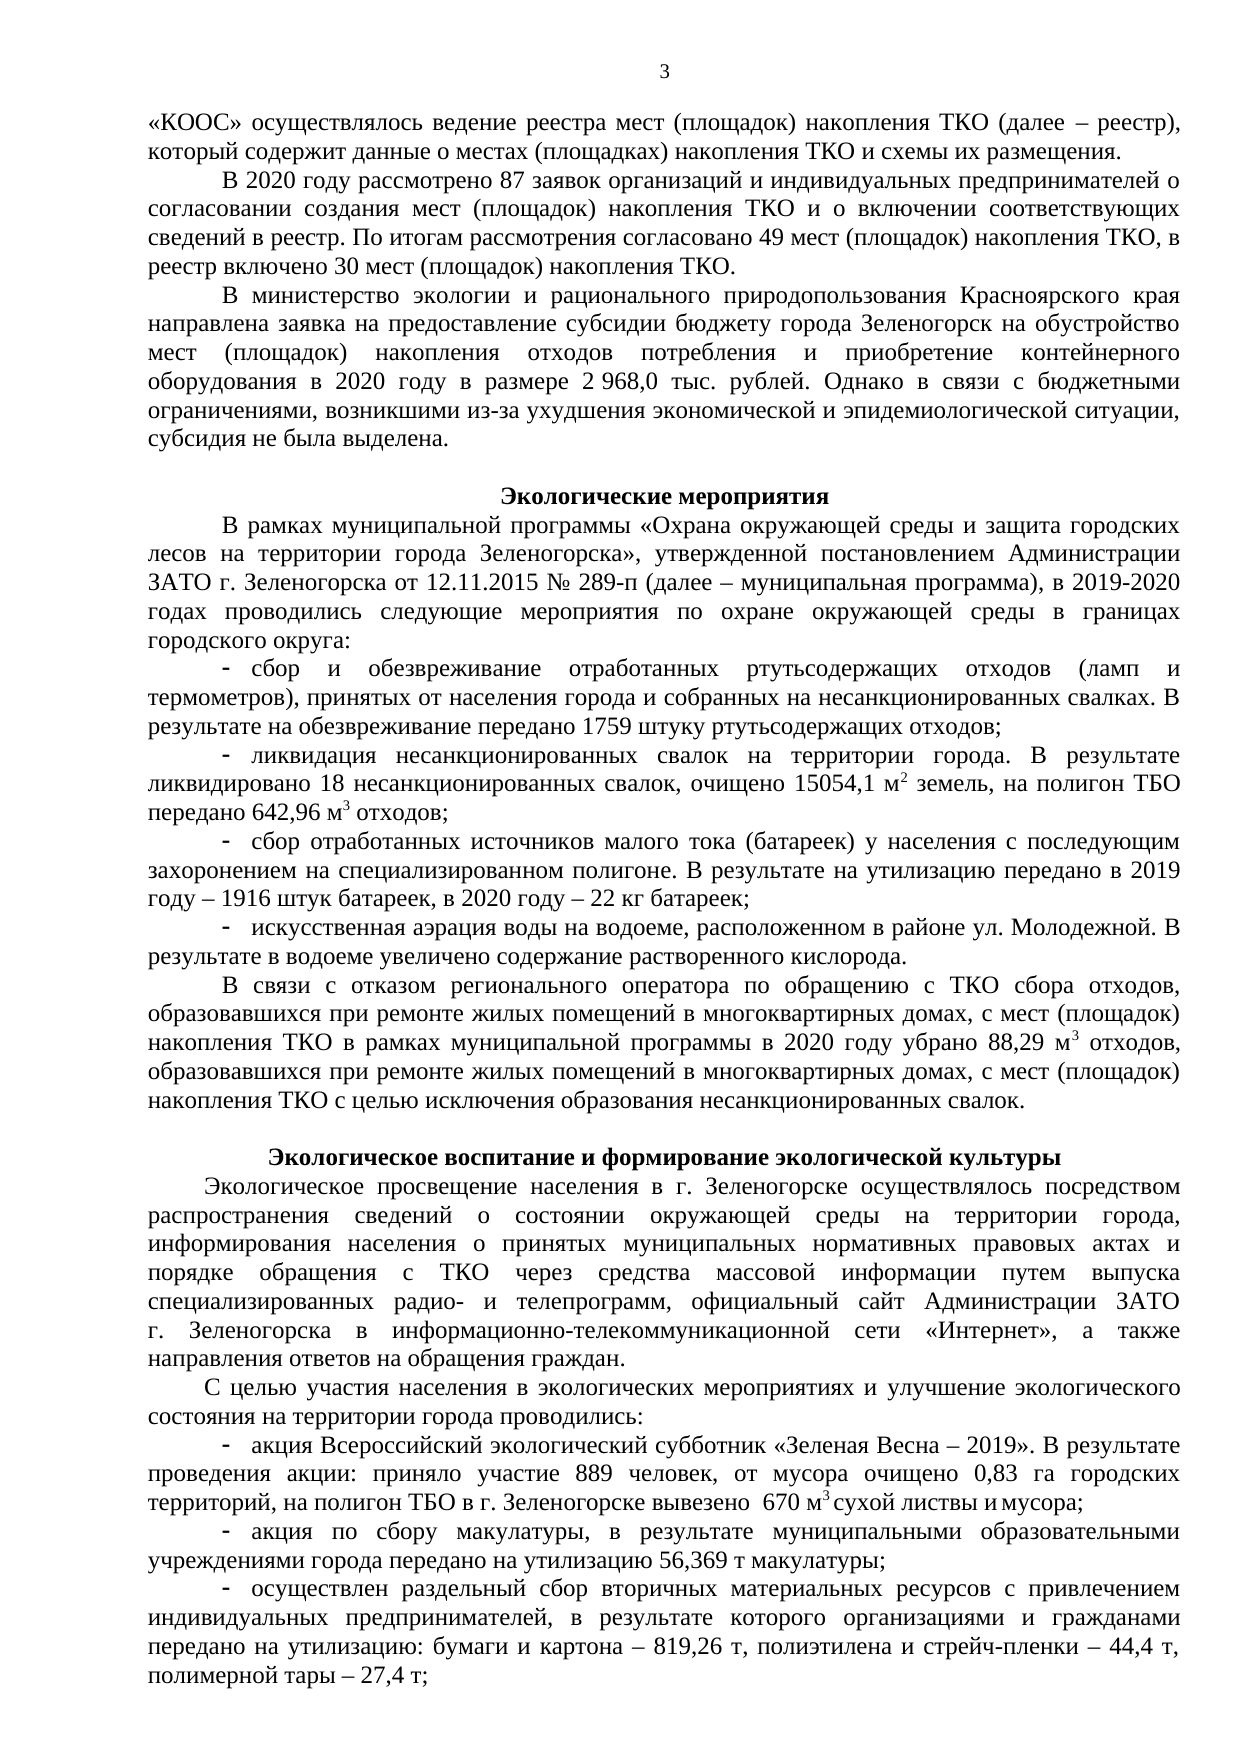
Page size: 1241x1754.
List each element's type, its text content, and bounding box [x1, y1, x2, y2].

text В рамках муниципальной программы «Охрана окружающей среды и защита городских лесов на территории города Зеленогорска», утвержденной постановлением Администрации ЗАТО г. Зеленогорска от 12.11.2015 № 289-п (далее – муниципальная программа), в 2019-2020 годах проводились следующие мероприятия по охране окружающей среды в границах городского округа: [148, 510, 1181, 653]
list акция Всероссийский экологический субботник «Зеленая Весна – 2019». В результате проведения акции: приняло участие 889 человек, от мусора очищено 0,83 га городских территорий, на полигон ТБО в г. Зеленогорске вывезено 670 м3 сухой листвы и мусора; [148, 1430, 1181, 1516]
text С целью участия населения в экологических мероприятиях и улучшение экологического состояния на территории города проводились: [148, 1372, 1181, 1430]
text Экологические мероприятия [148, 481, 1181, 510]
list ликвидация несанкционированных свалок на территории города. В результате ликвидировано 18 несанкционированных свалок, очищено 15054,1 м2 земель, на полигон ТБО передано 642,96 м3 отходов; [148, 740, 1181, 826]
text В связи с отказом регионального оператора по обращению с ТКО сбора отходов, образовавшихся при ремонте жилых помещений в многоквартирных домах, с мест (площадок) накопления ТКО в рамках муниципальной программы в 2020 году убрано 88,29 м3 отходов, образовавшихся при ремонте жилых помещений в многоквартирных домах, с мест (площадок) накопления ТКО с целью исключения образования несанкционированных свалок. [148, 970, 1181, 1113]
list акция по сбору макулатуры, в результате муниципальными образовательными учреждениями города передано на утилизацию 56,369 т макулатуры; [148, 1516, 1181, 1573]
list искусственная аэрация воды на водоеме, расположенном в районе ул. Молодежной. В результате в водоеме увеличено содержание растворенного кислорода. [148, 912, 1181, 970]
list осуществлен раздельный сбор вторичных материальных ресурсов с привлечением индивидуальных предпринимателей, в результате которого организациями и гражданами передано на утилизацию: бумаги и картона – 819,26 т, полиэтилена и стрейч-пленки – 44,4 т, полимерной тары – 27,4 т; [148, 1573, 1181, 1688]
list сбор отработанных источников малого тока (батареек) у населения с последующим захоронением на специализированном полигоне. В результате на утилизацию передано в 2019 году – 1916 штук батареек, в 2020 году – 22 кг батареек; [148, 826, 1181, 912]
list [148, 107, 1181, 165]
text Экологическое просвещение населения в г. Зеленогорске осуществлялось посредством распространения сведений о состоянии окружающей среды на территории города, информирования населения о принятых муниципальных нормативных правовых актах и порядке обращения с ТКО через средства массовой информации путем выпуска специализированных радио- и телепрограмм, официальный сайт Администрации ЗАТО г. Зеленогорска в информационно-телекоммуникационной сети «Интернет», а также направления ответов на обращения граждан. [148, 1171, 1181, 1372]
text Экологическое воспитание и формирование экологической культуры [148, 1142, 1181, 1171]
list сбор и обезвреживание отработанных ртутьсодержащих отходов (ламп и термометров), принятых от населения города и собранных на несанкционированных свалках. В результате на обезвреживание передано 1759 штуку ртутьсодержащих отходов; [148, 653, 1181, 740]
text В министерство экологии и рационального природопользования Красноярского края направлена заявка на предоставление субсидии бюджету города Зеленогорск на обустройство мест (площадок) накопления отходов потребления и приобретение контейнерного оборудования в 2020 году в размере 2 968,0 тыс. рублей. Однако в связи с бюджетными ограничениями, возникшими из-за ухудшения экономической и эпидемиологической ситуации, субсидия не была выделена. [148, 280, 1181, 452]
list В 2020 году рассмотрено 87 заявок организаций и индивидуальных предпринимателей о согласовании создания мест (площадок) накопления ТКО и о включении соответствующих сведений в реестр. По итогам рассмотрения согласовано 49 мест (площадок) накопления ТКО, в реестр включено 30 мест (площадок) накопления ТКО. [148, 165, 1181, 280]
